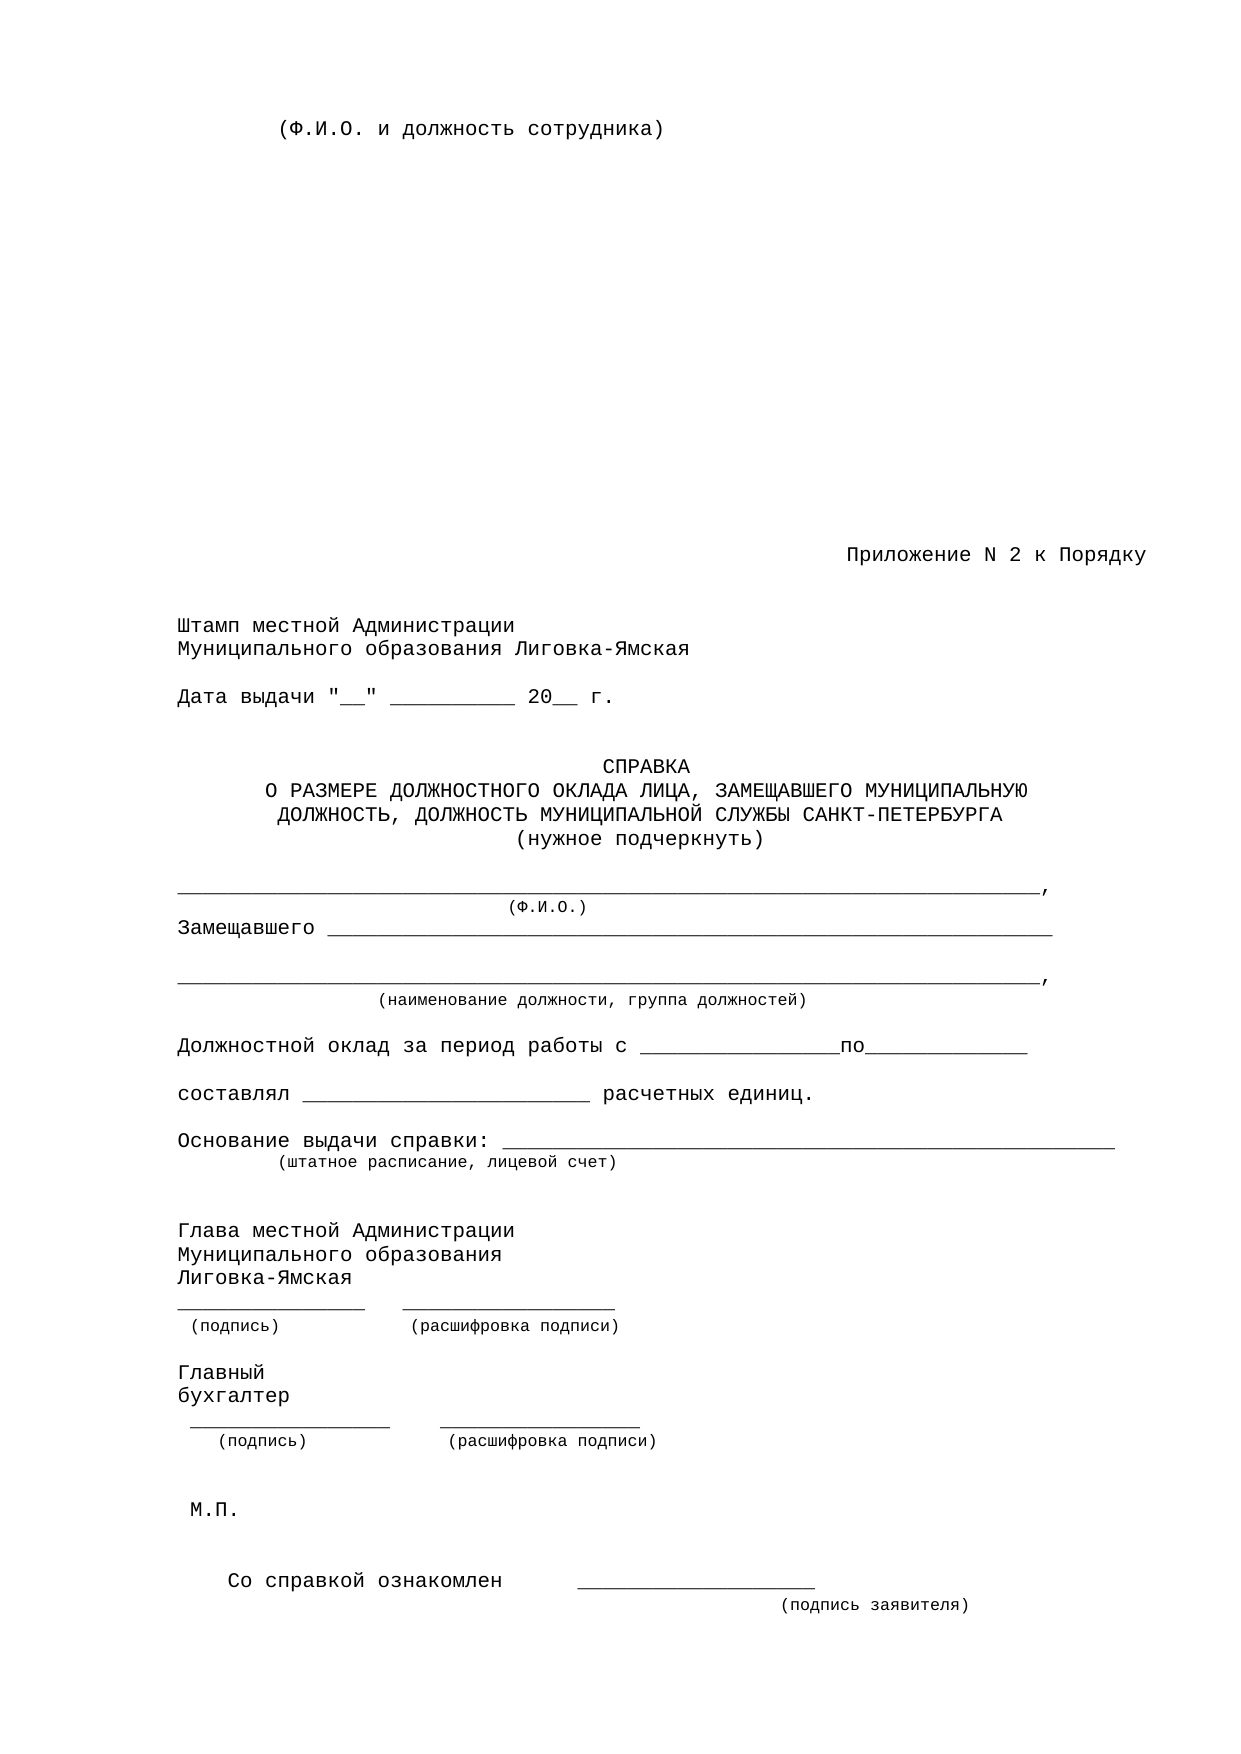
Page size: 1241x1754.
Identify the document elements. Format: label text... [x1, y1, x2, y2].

text _____________________________________________________________________, [177, 875, 1152, 898]
text ________________ ________________ [177, 1409, 1152, 1433]
text Лиговка-Ямская [177, 1267, 1152, 1291]
text _______________ _________________ [177, 1291, 1152, 1314]
text СПРАВКА [177, 757, 1152, 780]
text Штамп местной Администрации [177, 615, 1152, 638]
text Муниципального образования Лиговка-Ямская [177, 638, 1152, 662]
text (подпись) (расшифровка подписи) [177, 1314, 1152, 1338]
text Глава местной Администрации [177, 1220, 1152, 1243]
text Муниципального образования [177, 1243, 1152, 1267]
text Приложение N 2 к Порядку [767, 544, 1152, 567]
text М.П. [177, 1499, 1152, 1522]
text Дата выдачи "__" __________ 20__ г. [177, 686, 1152, 709]
text Должностной оклад за период работы с ________________по_____________ [177, 1036, 1152, 1059]
text (Ф.И.О. и должность сотрудника) [177, 118, 1152, 142]
text (подпись заявителя) [177, 1593, 1152, 1617]
text _____________________________________________________________________, [177, 964, 1152, 988]
text О РАЗМЕРЕ ДОЛЖНОСТНОГО ОКЛАДА ЛИЦА, ЗАМЕЩАВШЕГО МУНИЦИПАЛЬНУЮ [177, 780, 1152, 804]
text составлял _______________________ расчетных единиц. [177, 1083, 1152, 1106]
text (подпись) (расшифровка подписи) [177, 1433, 1152, 1452]
text бухгалтер [177, 1385, 1152, 1409]
text (наименование должности, группа должностей) [177, 988, 1152, 1012]
text Главный [177, 1362, 1152, 1385]
text ДОЛЖНОСТЬ, ДОЛЖНОСТЬ МУНИЦИПАЛЬНОЙ СЛУЖБЫ САНКТ-ПЕТЕРБУРГА [177, 804, 1152, 827]
text Основание выдачи справки: _________________________________________________ [177, 1130, 1152, 1154]
text Замещавшего __________________________________________________________ [177, 917, 1152, 941]
text (Ф.И.О.) [177, 898, 1152, 917]
text (нужное подчеркнуть) [177, 827, 1152, 851]
text Со справкой ознакомлен ___________________ [177, 1570, 1152, 1593]
text (штатное расписание, лицевой счет) [177, 1154, 1152, 1173]
